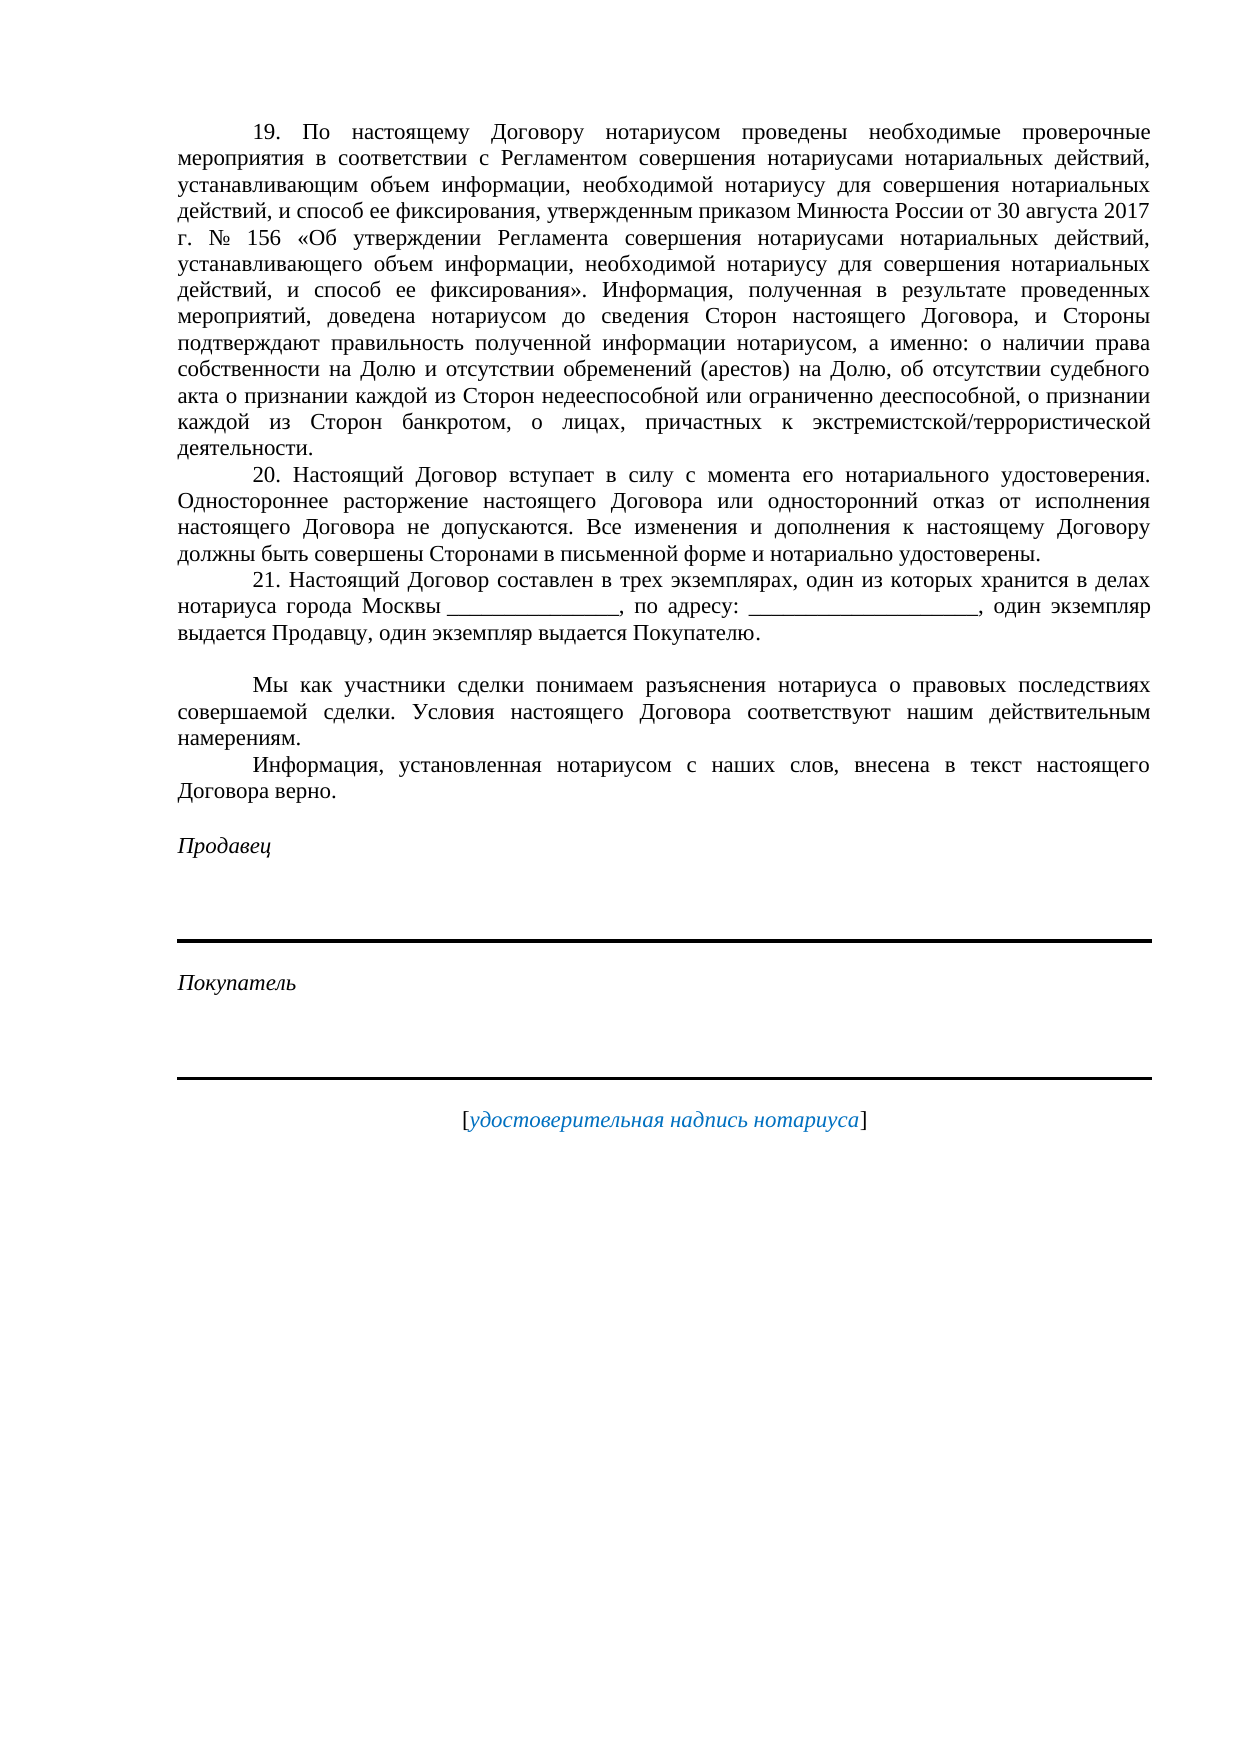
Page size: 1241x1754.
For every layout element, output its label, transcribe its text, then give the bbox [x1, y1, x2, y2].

text Информация, установленная нотариусом с наших слов, внесена в текст настоящего Договора верно. [177, 751, 1152, 803]
text 21. Настоящий Договор составлен в трех экземплярах, один из которых хранится в делах нотариуса города Москвы _______________, по адресу: ____________________, один экземпляр выдается Продавцу, один экземпляр выдается Покупателю. [177, 566, 1152, 645]
text 20. Настоящий Договор вступает в силу с момента его нотариального удостоверения. Одностороннее расторжение настоящего Договора или односторонний отказ от исполнения настоящего Договора не допускаются. Все изменения и дополнения к настоящему Договору должны быть совершены Сторонами в письменной форме и нотариально удостоверены. [177, 461, 1152, 566]
text Покупатель [177, 969, 1152, 995]
text [удостоверительная надпись нотариуса] [177, 1106, 1152, 1132]
text 19. По настоящему Договору нотариусом проведены необходимые проверочные мероприятия в соответствии с Регламентом совершения нотариусами нотариальных действий, устанавливающим объем информации, необходимой нотариусу для совершения нотариальных действий, и способ ее фиксирования, утвержденным приказом Минюста России от 30 августа 2017 г. № 156 «Об утверждении Регламента совершения нотариусами нотариальных действий, устанавливающего объем информации, необходимой нотариусу для совершения нотариальных действий, и способ ее фиксирования». Информация, полученная в результате проведенных мероприятий, доведена нотариусом до сведения Сторон настоящего Договора, и Стороны подтверждают правильность полученной информации нотариусом, а именно: о наличии права собственности на Долю и отсутствии обременений (арестов) на Долю, об отсутствии судебного акта о признании каждой из Сторон недееспособной или ограниченно дееспособной, о признании каждой из Сторон банкротом, о лицах, причастных к экстремистской/террористической деятельности. [177, 118, 1152, 461]
text Продавец [177, 832, 1152, 858]
text Мы как участники сделки понимаем разъяснения нотариуса о правовых последствиях совершаемой сделки. Условия настоящего Договора соответствуют нашим действительным намерениям. [177, 672, 1152, 751]
